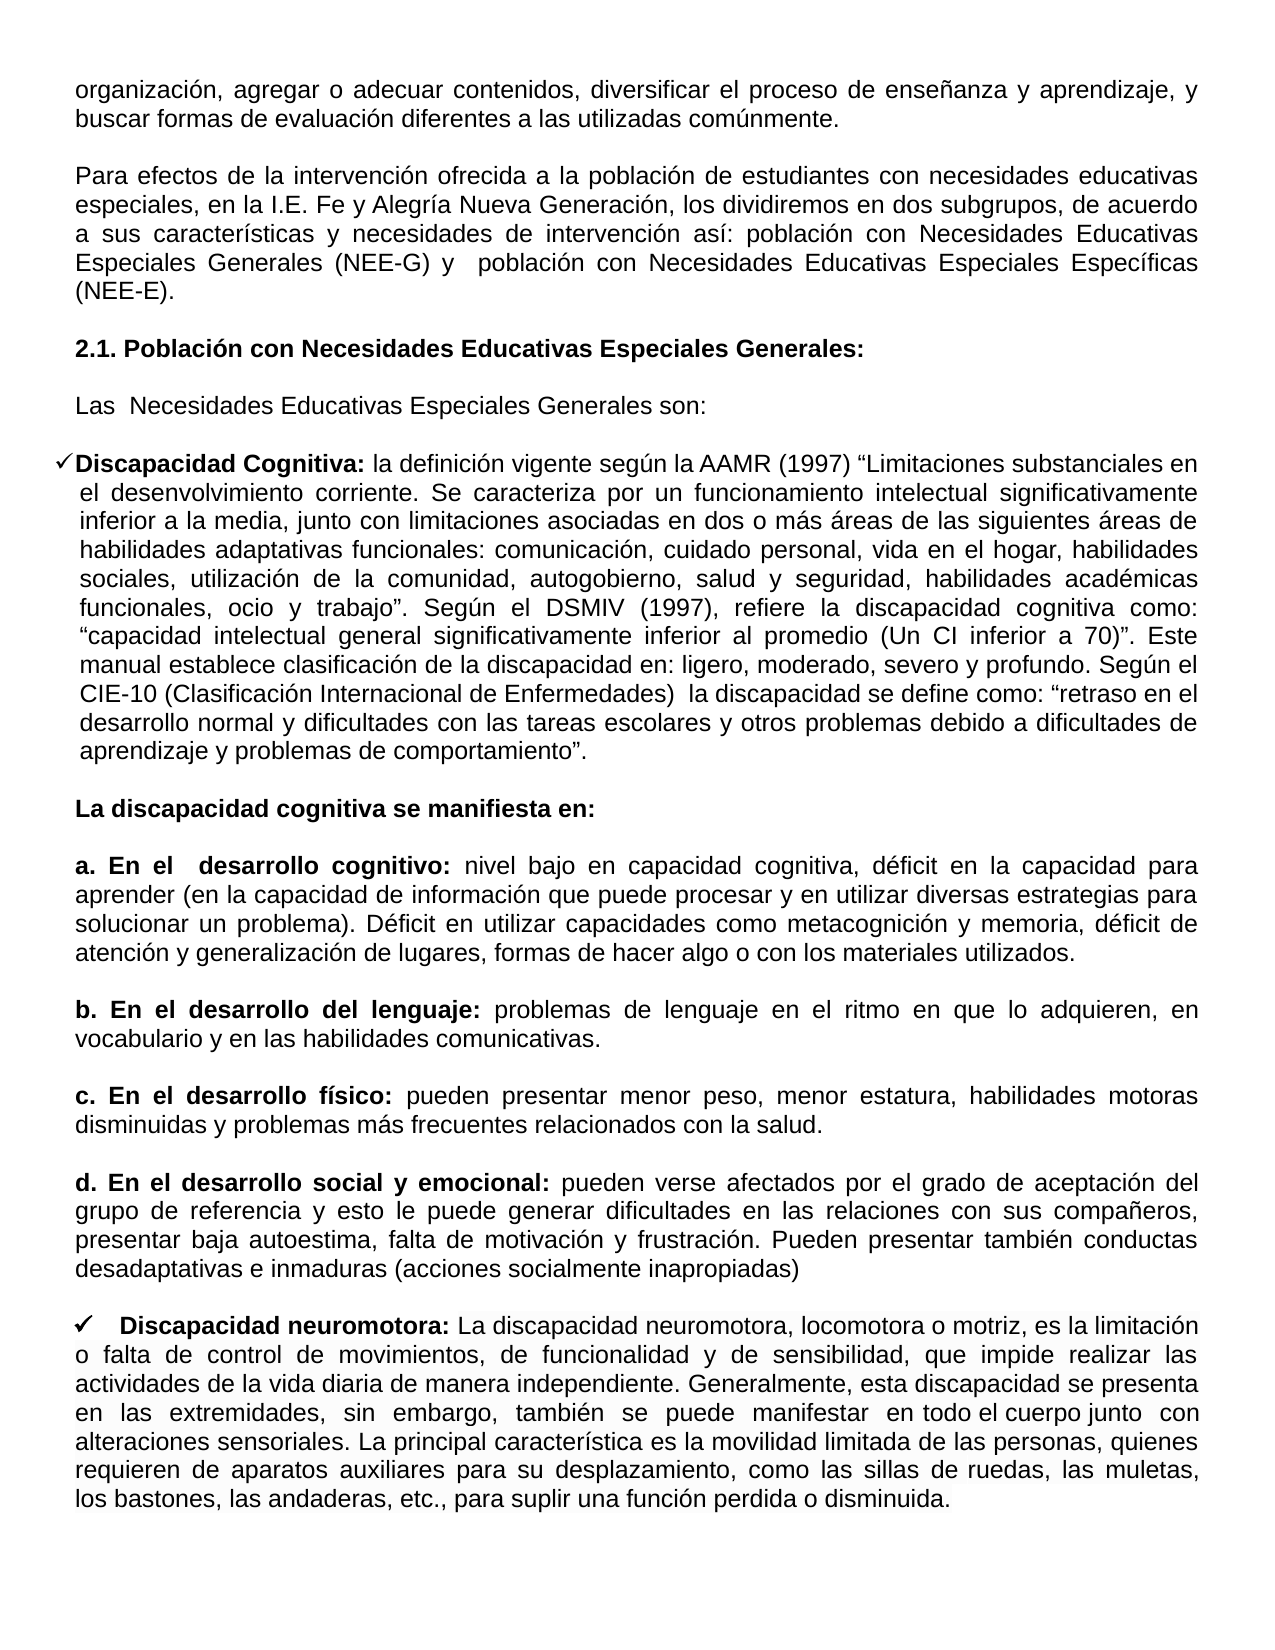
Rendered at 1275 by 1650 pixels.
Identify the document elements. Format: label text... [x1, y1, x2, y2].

text Para efectos de la intervención ofrecida a la población de estudiantes con necesidades educativas especiales, en la I.E. Fe y Alegría Nueva Generación, los dividiremos en dos subgrupos, de acuerdo a sus características y necesidades de intervención así: población con Necesidades Educativas Especiales Generales (NEE-G) y población con Necesidades Educativas Especiales Específicas (NEE-E). [75, 161, 1200, 305]
list a. En el desarrollo cognitivo: nivel bajo en capacidad cognitiva, déficit en la capacidad para aprender (en la capacidad de información que puede procesar y en utilizar diversas estrategias para solucionar un problema). Déficit en utilizar capacidades como metacognición y memoria, déficit de atención y generalización de lugares, formas de hacer algo o con los materiales utilizados. [75, 851, 1200, 966]
list La discapacidad cognitiva se manifiesta en: [75, 794, 1200, 823]
text 2.1. Población con Necesidades Educativas Especiales Generales: [75, 334, 1200, 362]
list b. En el desarrollo del lenguaje: problemas de lenguaje en el ritmo en que lo adquieren, en vocabulario y en las habilidades comunicativas. [75, 995, 1200, 1053]
list c. En el desarrollo físico: pueden presentar menor peso, menor estatura, habilidades motoras disminuidas y problemas más frecuentes relacionados con la salud. [75, 1081, 1200, 1139]
list d. En el desarrollo social y emocional: pueden verse afectados por el grado de aceptación del grupo de referencia y esto le puede generar dificultades en las relaciones con sus compañeros, presentar baja autoestima, falta de motivación y frustración. Pueden presentar también conductas desadaptativas e inmaduras (acciones socialmente inapropiadas) [75, 1168, 1200, 1283]
text Las Necesidades Educativas Especiales Generales son: [75, 391, 1200, 420]
list Discapacidad Cognitiva: la definición vigente según la AAMR (1997) “Limitaciones substanciales en el desenvolvimiento corriente. Se caracteriza por un funcionamiento intelectual significativamente inferior a la media, junto con limitaciones asociadas en dos o más áreas de las siguientes áreas de habilidades adaptativas funcionales: comunicación, cuidado personal, vida en el hogar, habilidades sociales, utilización de la comunidad, autogobierno, salud y seguridad, habilidades académicas funcionales, ocio y trabajo”. Según el DSMIV (1997), refiere la discapacidad cognitiva como: “capacidad intelectual general significativamente inferior al promedio (Un CI inferior a 70)”. Este manual establece clasificación de la discapacidad en: ligero, moderado, severo y profundo. Según el CIE-10 (Clasificación Internacional de Enfermedades) la discapacidad se define como: “retraso en el desarrollo normal y dificultades con las tareas escolares y otros problemas debido a dificultades de aprendizaje y problemas de comportamiento”. [54, 449, 1200, 765]
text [75, 75, 1200, 132]
list Discapacidad neuromotora: La discapacidad neuromotora, locomotora o motriz, es la limitación o falta de control de movimientos, de funcionalidad y de sensibilidad, que impide realizar las actividades de la vida diaria de manera independiente. Generalmente, esta discapacidad se presenta en las extremidades, sin embargo, también se puede manifestar en todo el cuerpo junto con alteraciones sensoriales. La principal característica es la movilidad limitada de las personas, quienes requieren de aparatos auxiliares para su desplazamiento, como las sillas de ruedas, las muletas, los bastones, las andaderas, etc., para suplir una función perdida o disminuida. [73, 1311, 458, 1513]
